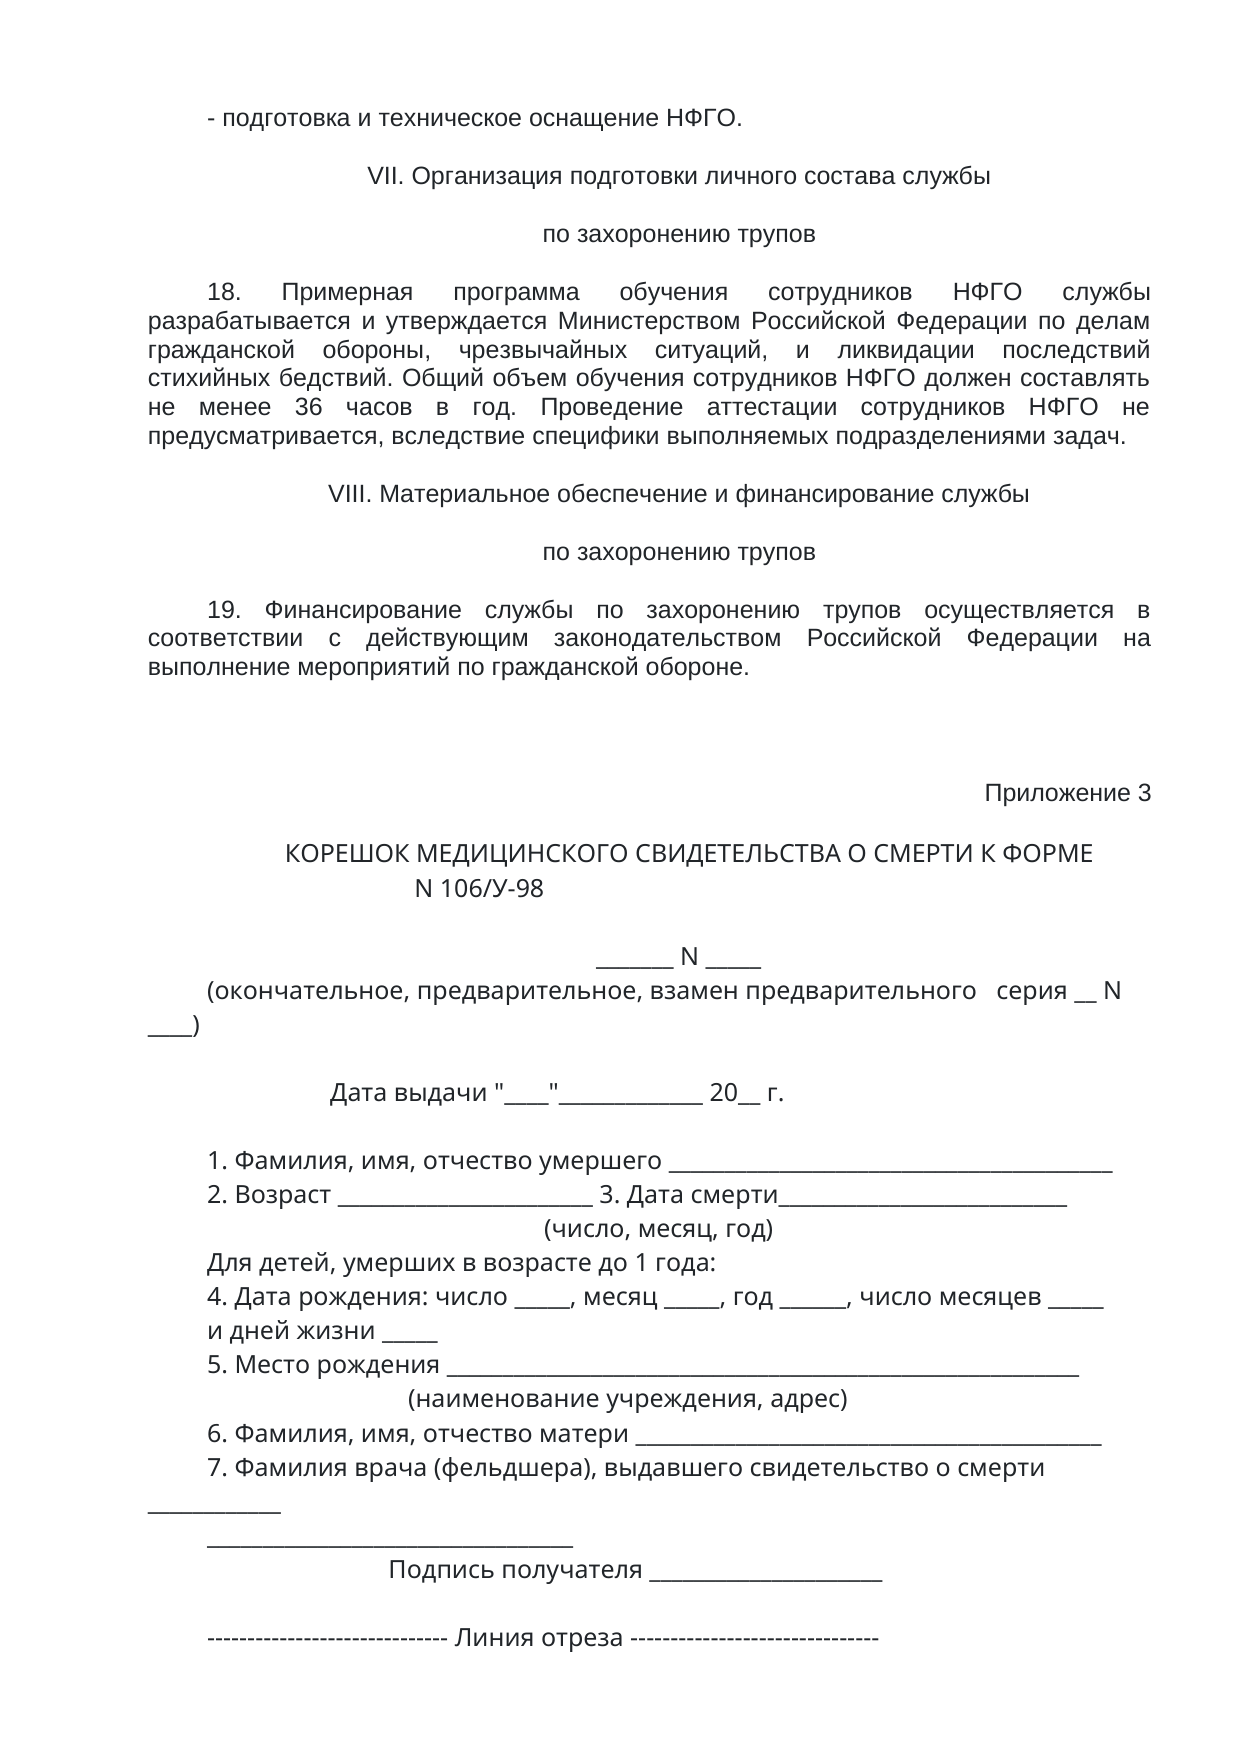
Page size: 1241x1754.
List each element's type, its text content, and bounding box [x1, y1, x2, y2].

text (число, месяц, год) [148, 1211, 1152, 1245]
text Дата выдачи "____"_____________ 20__ г. [148, 1074, 1152, 1109]
text 6. Фамилия, имя, отчество матери __________________________________________ [148, 1415, 1152, 1449]
text VIII. Материальное обеспечение и финансирование службы [148, 479, 1152, 508]
text 19. Финансирование службы по захоронению трупов осуществляется в соответствии с действующим законодательством Российской Федерации на выполнение мероприятий по гражданской обороне. [148, 595, 1152, 681]
text - подготовка и техническое оснащение НФГО. [148, 103, 1152, 132]
text 18. Примерная программа обучения сотрудников НФГО службы разрабатывается и утверждается Министерством Российской Федерации по делам гражданской обороны, чрезвычайных ситуаций, и ликвидации последствий стихийных бедствий. Общий объем обучения сотрудников НФГО должен составлять не менее 36 часов в год. Проведение аттестации сотрудников НФГО не предусматривается, вследствие специфики выполняемых подразделениями задач. [148, 277, 1152, 450]
text Для детей, умерших в возрасте до 1 года: [148, 1245, 1152, 1279]
text Подпись получателя _____________________ [148, 1551, 1152, 1586]
text КОРЕШОК МЕДИЦИНСКОГО СВИДЕТЕЛЬСТВА О СМЕРТИ К ФОРМЕ [148, 836, 1152, 870]
text по захоронению трупов [148, 219, 1152, 248]
text ------------------------------ Линия отреза ------------------------------- [148, 1619, 1152, 1654]
text (окончательное, предварительное, взамен предварительного серия __ N ____) [148, 972, 1152, 1041]
text 7. Фамилия врача (фельдшера), выдавшего свидетельство о смерти ____________ [148, 1449, 1152, 1517]
text (наименование учреждения, адрес) [148, 1381, 1152, 1415]
text _________________________________ [148, 1517, 1152, 1551]
text VII. Организация подготовки личного состава службы [148, 161, 1152, 190]
text 5. Место рождения _________________________________________________________ [148, 1347, 1152, 1381]
text N 106/У-98 [148, 870, 1152, 904]
text 4. Дата рождения: число _____, месяц _____, год ______, число месяцев _____ [148, 1279, 1152, 1313]
text Приложение 3 [148, 778, 1152, 807]
text 2. Возраст _______________________ 3. Дата смерти__________________________ [148, 1177, 1152, 1211]
text и дней жизни _____ [148, 1313, 1152, 1347]
text _______ N _____ [148, 938, 1152, 972]
text 1. Фамилия, имя, отчество умершего ________________________________________ [148, 1143, 1152, 1177]
text по захоронению трупов [148, 537, 1152, 566]
